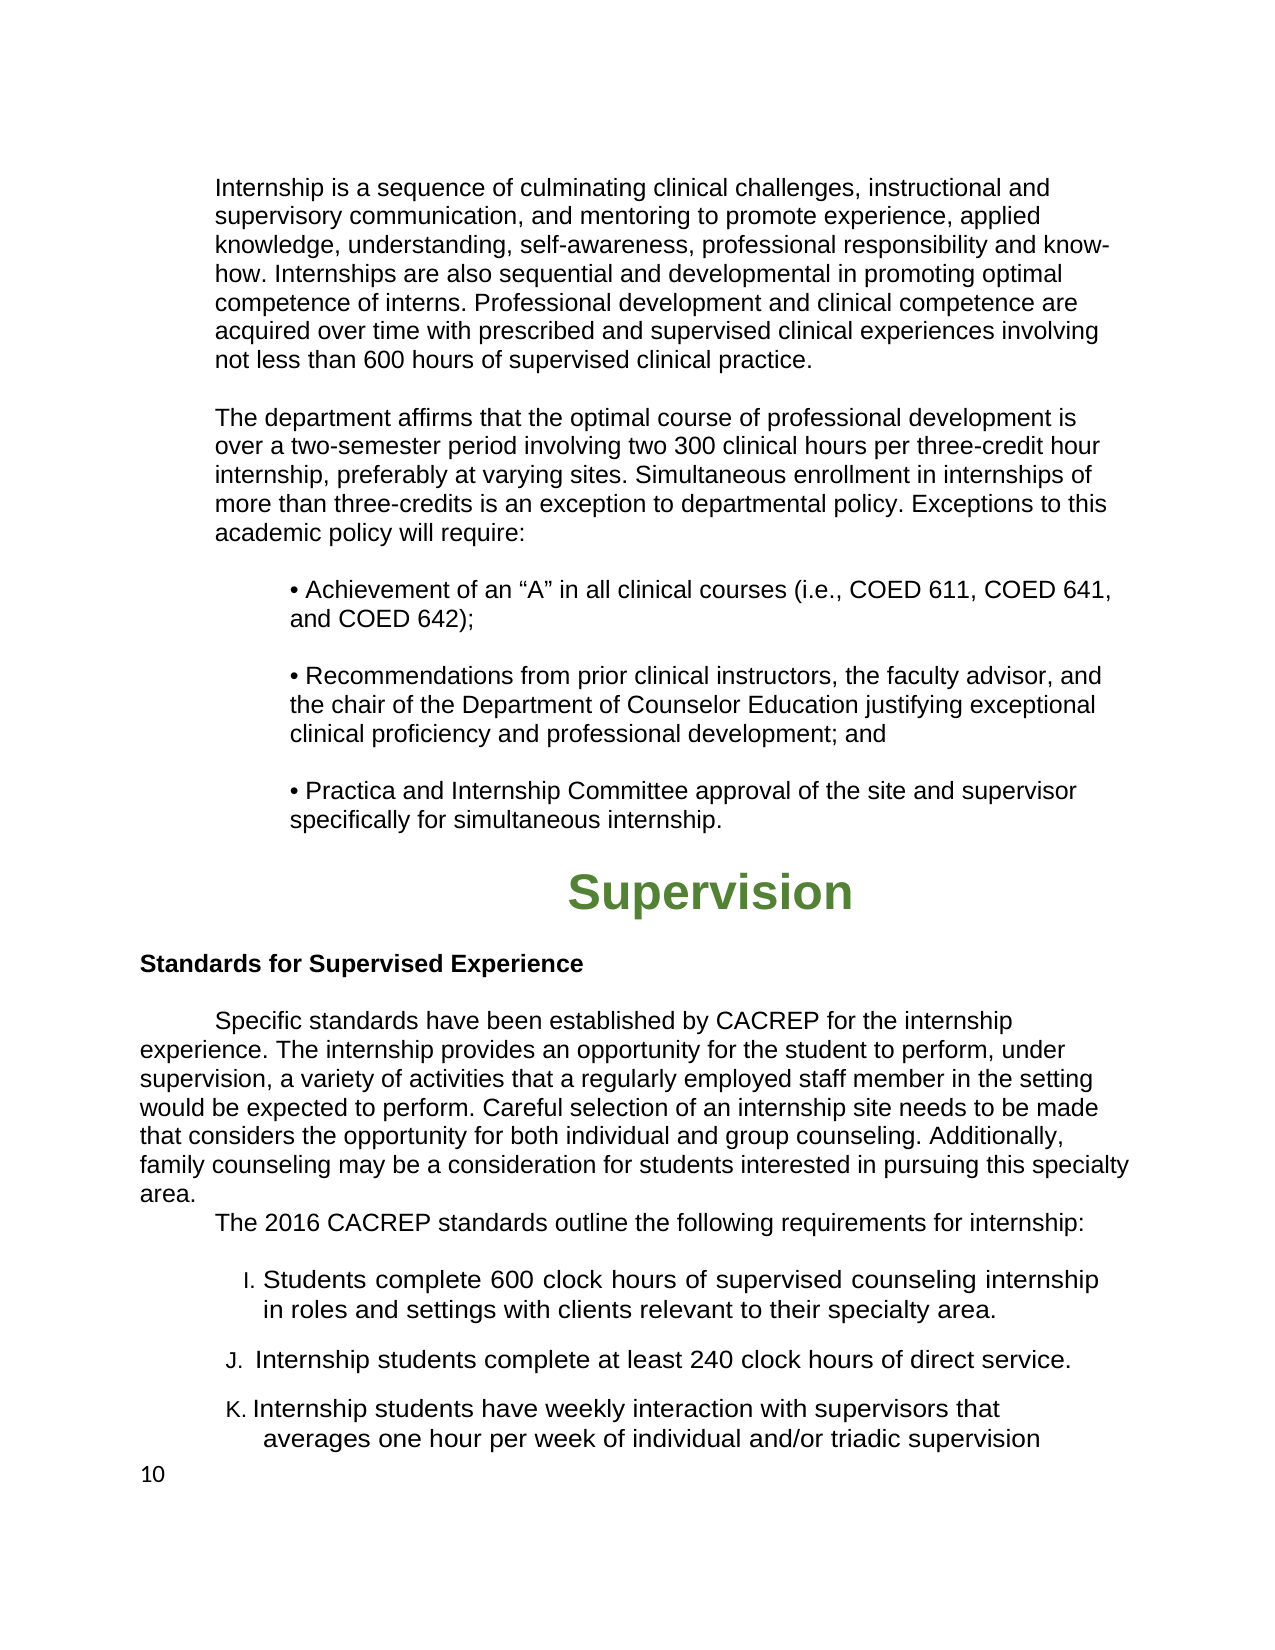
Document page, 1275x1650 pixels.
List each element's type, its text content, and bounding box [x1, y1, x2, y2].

text • Recommendations from prior clinical instructors, the faculty advisor, and the chair of the Department of Counselor Education justifying exceptional clinical proficiency and professional development; and [289, 661, 1131, 747]
text The department affirms that the optimal course of professional development is over a two-semester period involving two 300 clinical hours per three-credit hour internship, preferably at varying sites. Simultaneous enrollment in internships of more than three-credits is an exception to departmental policy. Exceptions to this academic policy will require: [214, 402, 1131, 546]
list Internship students complete at least 240 clock hours of direct service. [225, 1345, 1131, 1373]
text Standards for Supervised Experience [139, 949, 1131, 977]
text The 2016 CACREP standards outline the following requirements for internship: [214, 1207, 1131, 1236]
text Supervision [289, 862, 1131, 920]
text Specific standards have been established by CACREP for the internship experience. The internship provides an opportunity for the student to perform, under supervision, a variety of activities that a regularly employed staff member in the setting would be expected to perform. Careful selection of an internship site needs to be made that considers the opportunity for both individual and group counseling. Additionally, family counseling may be a consideration for students interested in pursuing this specialty area. [139, 1006, 1131, 1207]
text • Achievement of an “A” in all clinical courses (i.e., COED 611, COED 641, and COED 642); [289, 575, 1131, 632]
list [225, 1394, 1097, 1452]
text Internship is a sequence of culminating clinical challenges, instructional and supervisory communication, and mentoring to promote experience, applied knowledge, understanding, self-awareness, professional responsibility and know-how. Internships are also sequential and developmental in promoting optimal competence of interns. Professional development and clinical competence are acquired over time with prescribed and supervised clinical experiences involving not less than 600 hours of supervised clinical practice. [214, 172, 1131, 374]
list Students complete 600 clock hours of supervised counseling internship in roles and settings with clients relevant to their specialty area. [243, 1265, 1099, 1324]
text • Practica and Internship Committee approval of the site and supervisor specifically for simultaneous internship. [289, 776, 1131, 834]
